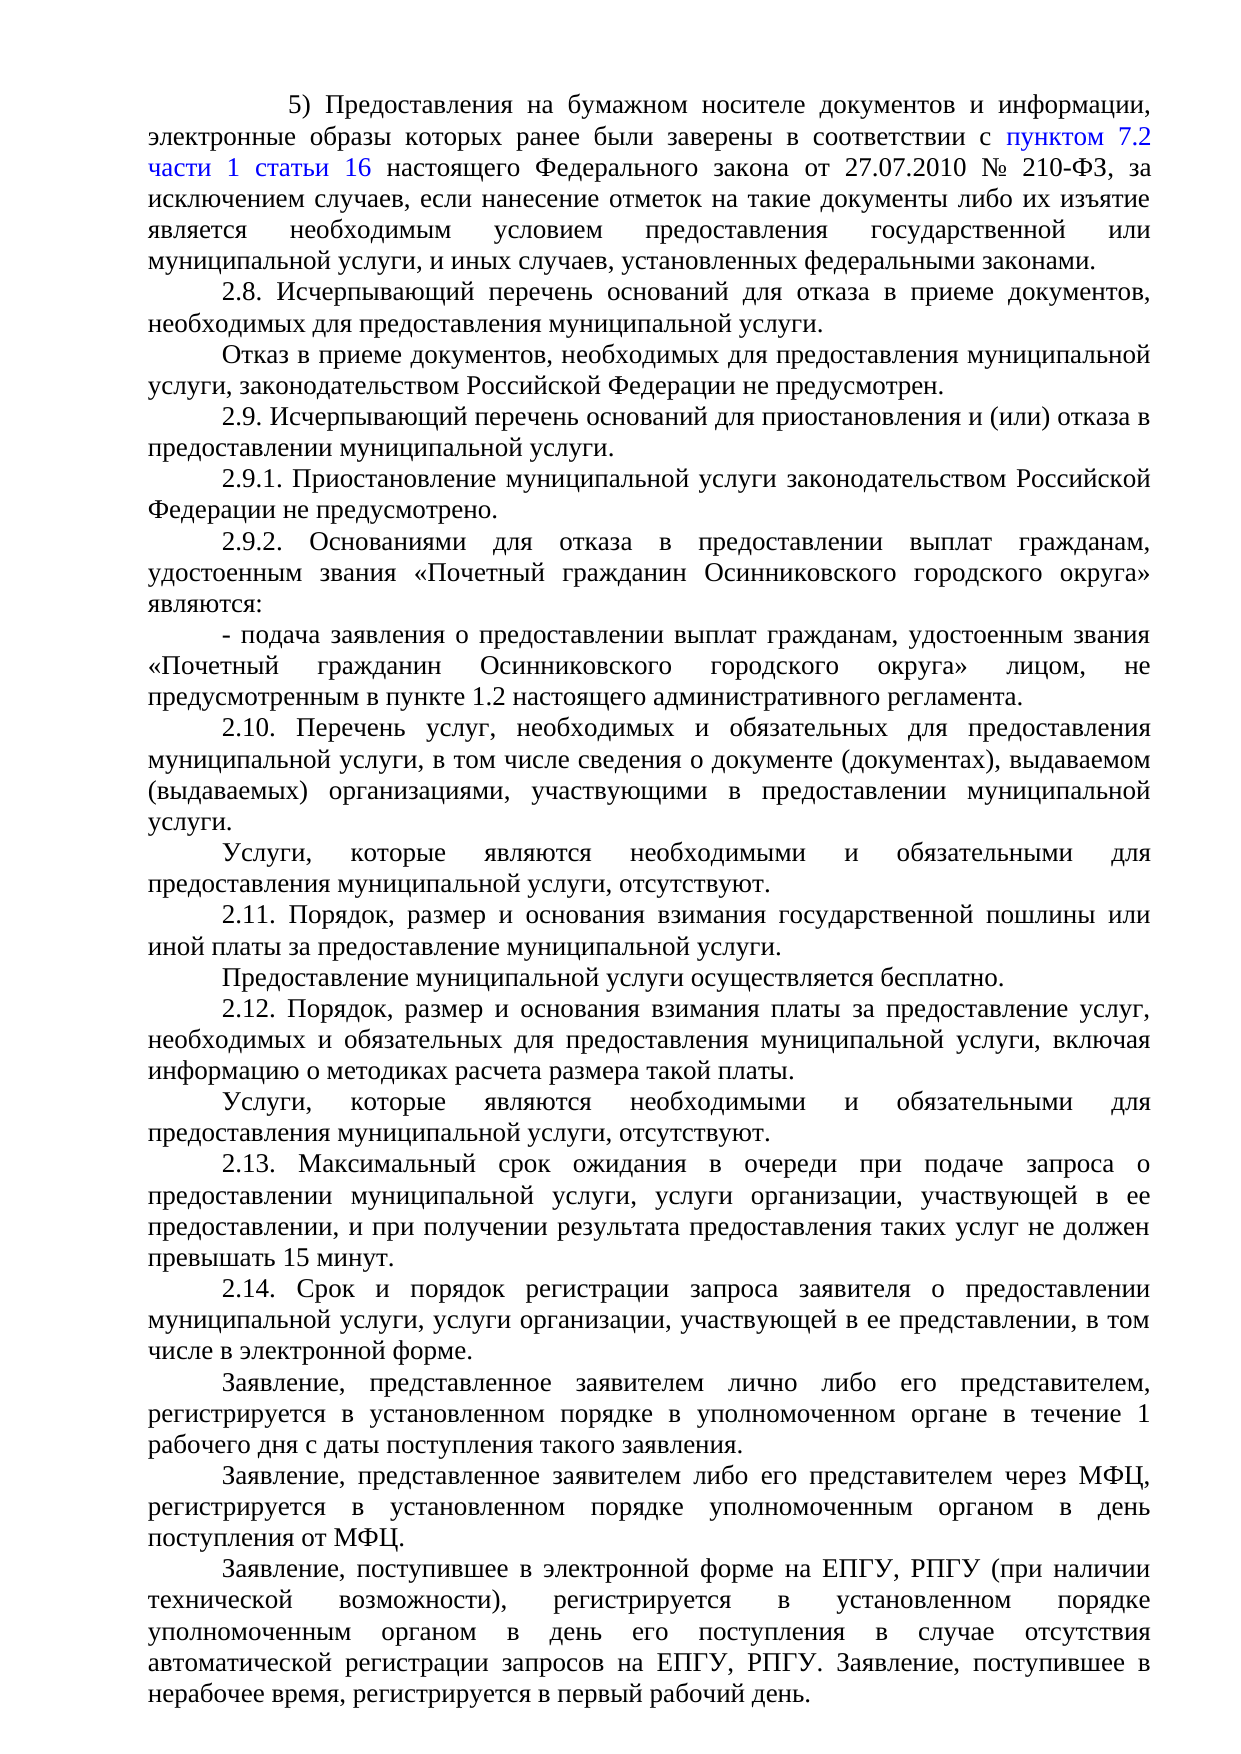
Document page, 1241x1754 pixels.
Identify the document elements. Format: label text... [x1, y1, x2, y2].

text 2.10. Перечень услуг, необходимых и обязательных для предоставления муниципальной услуги, в том числе сведения о документе (документах), выдаваемом (выдаваемых) организациями, участвующими в предоставлении муниципальной услуги. [148, 712, 1152, 836]
text Заявление, представленное заявителем лично либо его представителем, регистрируется в установленном порядке в уполномоченном органе в течение 1 рабочего дня с даты поступления такого заявления. [148, 1366, 1152, 1459]
text Заявление, представленное заявителем либо его представителем через МФЦ, регистрируется в установленном порядке уполномоченным органом в день поступления от МФЦ. [148, 1459, 1152, 1552]
text 2.9.1. Приостановление муниципальной услуги законодательством Российской Федерации не предусмотрено. [148, 462, 1152, 525]
text - подача заявления о предоставлении выплат гражданам, удостоенным звания «Почетный гражданин Осинниковского городского округа» лицом, не предусмотренным в пункте 1.2 настоящего административного регламента. [148, 618, 1152, 712]
text Заявление, поступившее в электронной форме на ЕПГУ, РПГУ (при наличии технической возможности), регистрируется в установленном порядке уполномоченным органом в день его поступления в случае отсутствия автоматической регистрации запросов на ЕПГУ, РПГУ. Заявление, поступившее в нерабочее время, регистрируется в первый рабочий день. [148, 1552, 1152, 1708]
text 2.9.2. Основаниями для отказа в предоставлении выплат гражданам, удостоенным звания «Почетный гражданин Осинниковского городского округа» являются: [148, 525, 1152, 618]
text Услуги, которые являются необходимыми и обязательными для предоставления муниципальной услуги, отсутствуют. [148, 1085, 1152, 1148]
text 2.8. Исчерпывающий перечень оснований для отказа в приеме документов, необходимых для предоставления муниципальной услуги. [148, 276, 1152, 338]
text 2.14. Срок и порядок регистрации запроса заявителя о предоставлении муниципальной услуги, услуги организации, участвующей в ее представлении, в том числе в электронной форме. [148, 1272, 1152, 1366]
text 2.12. Порядок, размер и основания взимания платы за предоставление услуг, необходимых и обязательных для предоставления муниципальной услуги, включая информацию о методиках расчета размера такой платы. [148, 992, 1152, 1085]
text 2.11. Порядок, размер и основания взимания государственной пошлины или иной платы за предоставление муниципальной услуги. [148, 898, 1152, 961]
text Предоставление муниципальной услуги осуществляется бесплатно. [148, 961, 1152, 992]
text Отказ в приеме документов, необходимых для предоставления муниципальной услуги, законодательством Российской Федерации не предусмотрен. [148, 338, 1152, 400]
text 2.9. Исчерпывающий перечень оснований для приостановления и (или) отказа в предоставлении муниципальной услуги. [148, 400, 1152, 462]
text 5) Предоставления на бумажном носителе документов и информации, электронные образы которых ранее были заверены в соответствии с пунктом 7.2 части 1 статьи 16 настоящего Федерального закона от 27.07.2010 № 210-ФЗ, за исключением случаев, если нанесение отметок на такие документы либо их изъятие является необходимым условием предоставления государственной или муниципальной услуги, и иных случаев, установленных федеральными законами. [148, 89, 1152, 276]
text 2.13. Максимальный срок ожидания в очереди при подаче запроса о предоставлении муниципальной услуги, услуги организации, участвующей в ее предоставлении, и при получении результата предоставления таких услуг не должен превышать 15 минут. [148, 1148, 1152, 1272]
text Услуги, которые являются необходимыми и обязательными для предоставления муниципальной услуги, отсутствуют. [148, 836, 1152, 898]
